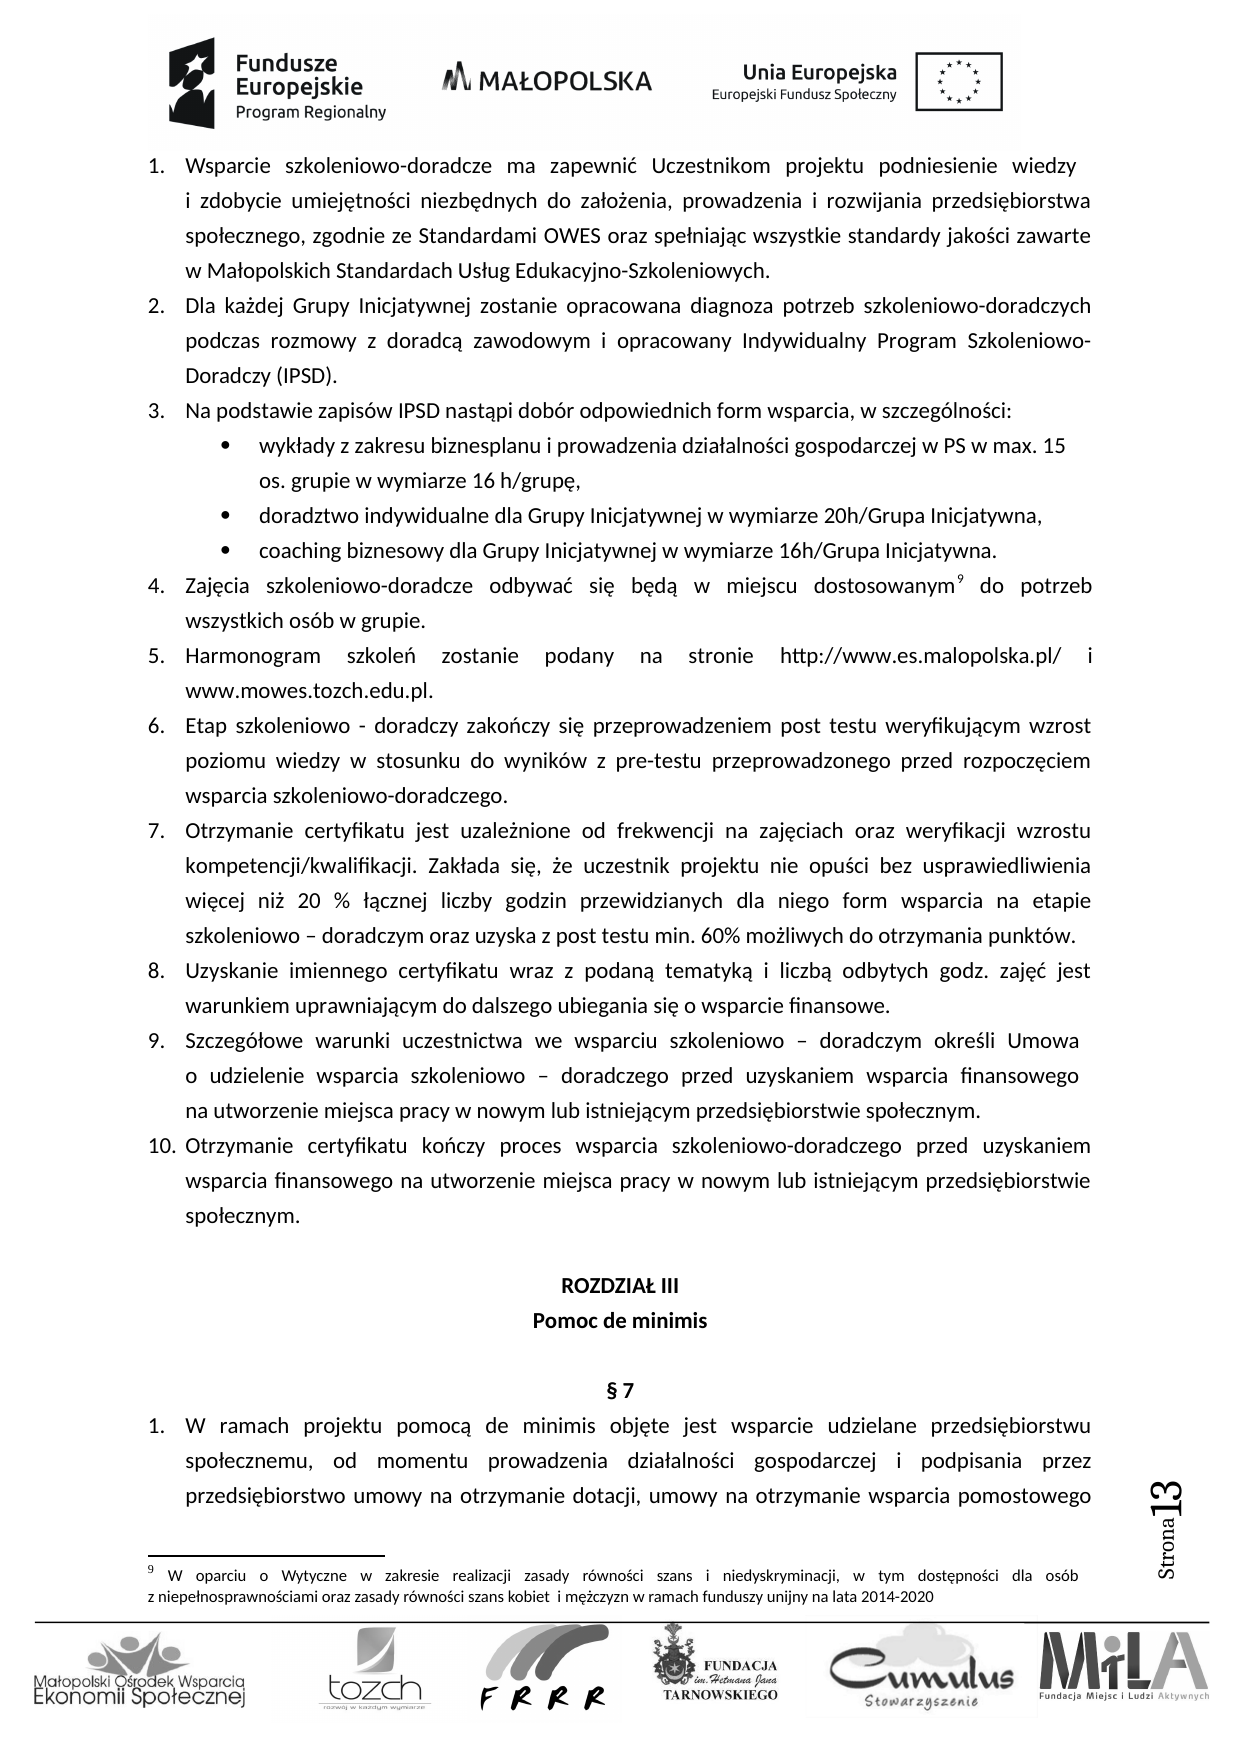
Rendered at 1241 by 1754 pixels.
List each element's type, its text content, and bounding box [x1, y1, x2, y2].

text Pomoc de minimis [148, 1306, 1093, 1334]
list Otrzymanie certyfikatu kończy proces wsparcia szkoleniowo-doradczego przed uzyskaniem wsparcia finansowego na utworzenie miejsca pracy w nowym lub istniejącym przedsiębiorstwie społecznym. [148, 1131, 1093, 1229]
list Uzyskanie imiennego certyfikatu wraz z podaną tematyką i liczbą odbytych godz. zajęć jest warunkiem uprawniającym do dalszego ubiegania się o wsparcie finansowe. [148, 956, 1093, 1019]
list doradztwo indywidualne dla Grupy Inicjatywnej w wymiarze 20h/Grupa Inicjatywna, [221, 501, 1093, 529]
list wykłady z zakresu biznesplanu i prowadzenia działalności gospodarczej w PS w max. 15 os. grupie w wymiarze 16 h/grupę, [221, 431, 1093, 494]
list Wsparcie szkoleniowo-doradcze ma zapewnić Uczestnikom projektu podniesienie wiedzy i zdobycie umiejętności niezbędnych do założenia, prowadzenia i rozwijania przedsiębiorstwa społecznego, zgodnie ze Standardami OWES oraz spełniając wszystkie standardy jakości zawarte w Małopolskich Standardach Usług Edukacyjno-Szkoleniowych. [148, 151, 1093, 284]
list Harmonogram szkoleń zostanie podany na stronie http://www.es.malopolska.pl/ i www.mowes.tozch.edu.pl. [148, 641, 1093, 704]
list Etap szkoleniowo - doradczy zakończy się przeprowadzeniem post testu weryfikującym wzrost poziomu wiedzy w stosunku do wyników z pre-testu przeprowadzonego przed rozpoczęciem wsparcia szkoleniowo-doradczego. [148, 711, 1093, 809]
list Na podstawie zapisów IPSD nastąpi dobór odpowiednich form wsparcia, w szczególności: [148, 396, 1093, 424]
picture [147, 14, 1022, 151]
list Szczegółowe warunki uczestnictwa we wsparciu szkoleniowo – doradczym określi Umowa o udzielenie wsparcia szkoleniowo – doradczego przed uzyskaniem wsparcia finansowego na utworzenie miejsca pracy w nowym lub istniejącym przedsiębiorstwie społecznym. [148, 1026, 1093, 1124]
text § 7 [148, 1376, 1093, 1404]
list Zajęcia szkoleniowo-doradcze odbywać się będą w miejscu dostosowanym do potrzeb wszystkich osób w grupie. [148, 571, 1093, 634]
list Otrzymanie certyfikatu jest uzależnione od frekwencji na zajęciach oraz weryfikacji wzrostu kompetencji/kwalifikacji. Zakłada się, że uczestnik projektu nie opuści bez usprawiedliwienia więcej niż 20 % łącznej liczby godzin przewidzianych dla niego form wsparcia na etapie szkoleniowo – doradczym oraz uzyska z post testu min. 60% możliwych do otrzymania punktów. [148, 816, 1093, 949]
list Dla każdej Grupy Inicjatywnej zostanie opracowana diagnoza potrzeb szkoleniowo-doradczych podczas rozmowy z doradcą zawodowym i opracowany Indywidualny Program Szkoleniowo- Doradczy (IPSD). [148, 291, 1093, 389]
text ROZDZIAŁ III [148, 1271, 1093, 1299]
list coaching biznesowy dla Grupy Inicjatywnej w wymiarze 16h/Grupa Inicjatywna. [221, 536, 1093, 564]
